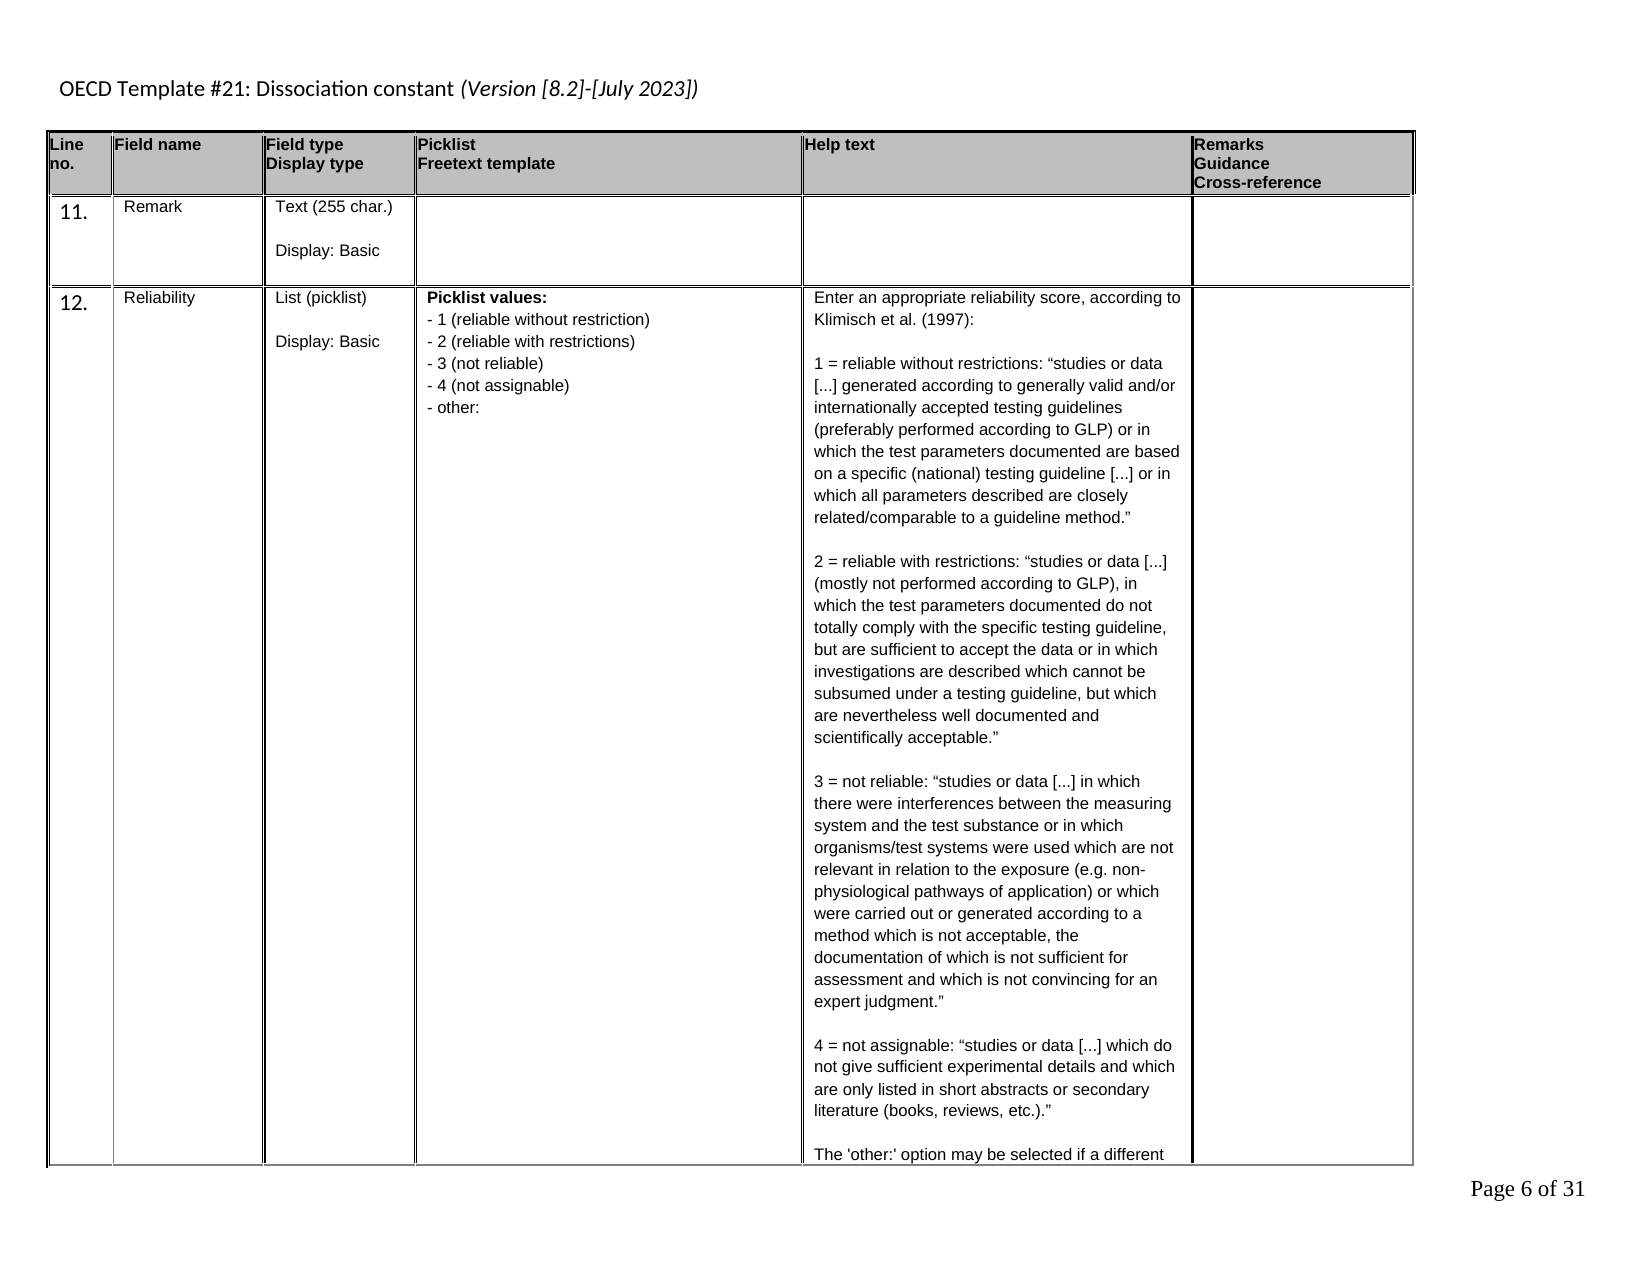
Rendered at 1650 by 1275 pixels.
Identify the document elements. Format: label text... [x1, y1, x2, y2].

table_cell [803, 288, 1192, 1164]
table_cell [804, 197, 1191, 285]
table_cell List (picklist) Display: Basic [264, 288, 416, 1164]
table_cell [48, 285, 112, 1164]
table_header Picklist Freetext template [416, 133, 803, 194]
table_cell Text (255 char.) Display: Basic [266, 197, 414, 285]
table_cell [1192, 194, 1414, 285]
table_cell [417, 197, 801, 285]
table_header Help text [803, 133, 1192, 194]
table_header Field name [113, 132, 264, 194]
table_header Field type Display type [264, 133, 416, 194]
table_header Line no. [50, 133, 112, 194]
table_cell [1192, 285, 1414, 1164]
table_cell Reliability [113, 285, 264, 1164]
table_header Remarks Guidance Cross-reference [1192, 133, 1412, 194]
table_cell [416, 288, 803, 1164]
table_cell [48, 194, 112, 285]
table_cell Remark [114, 197, 262, 285]
